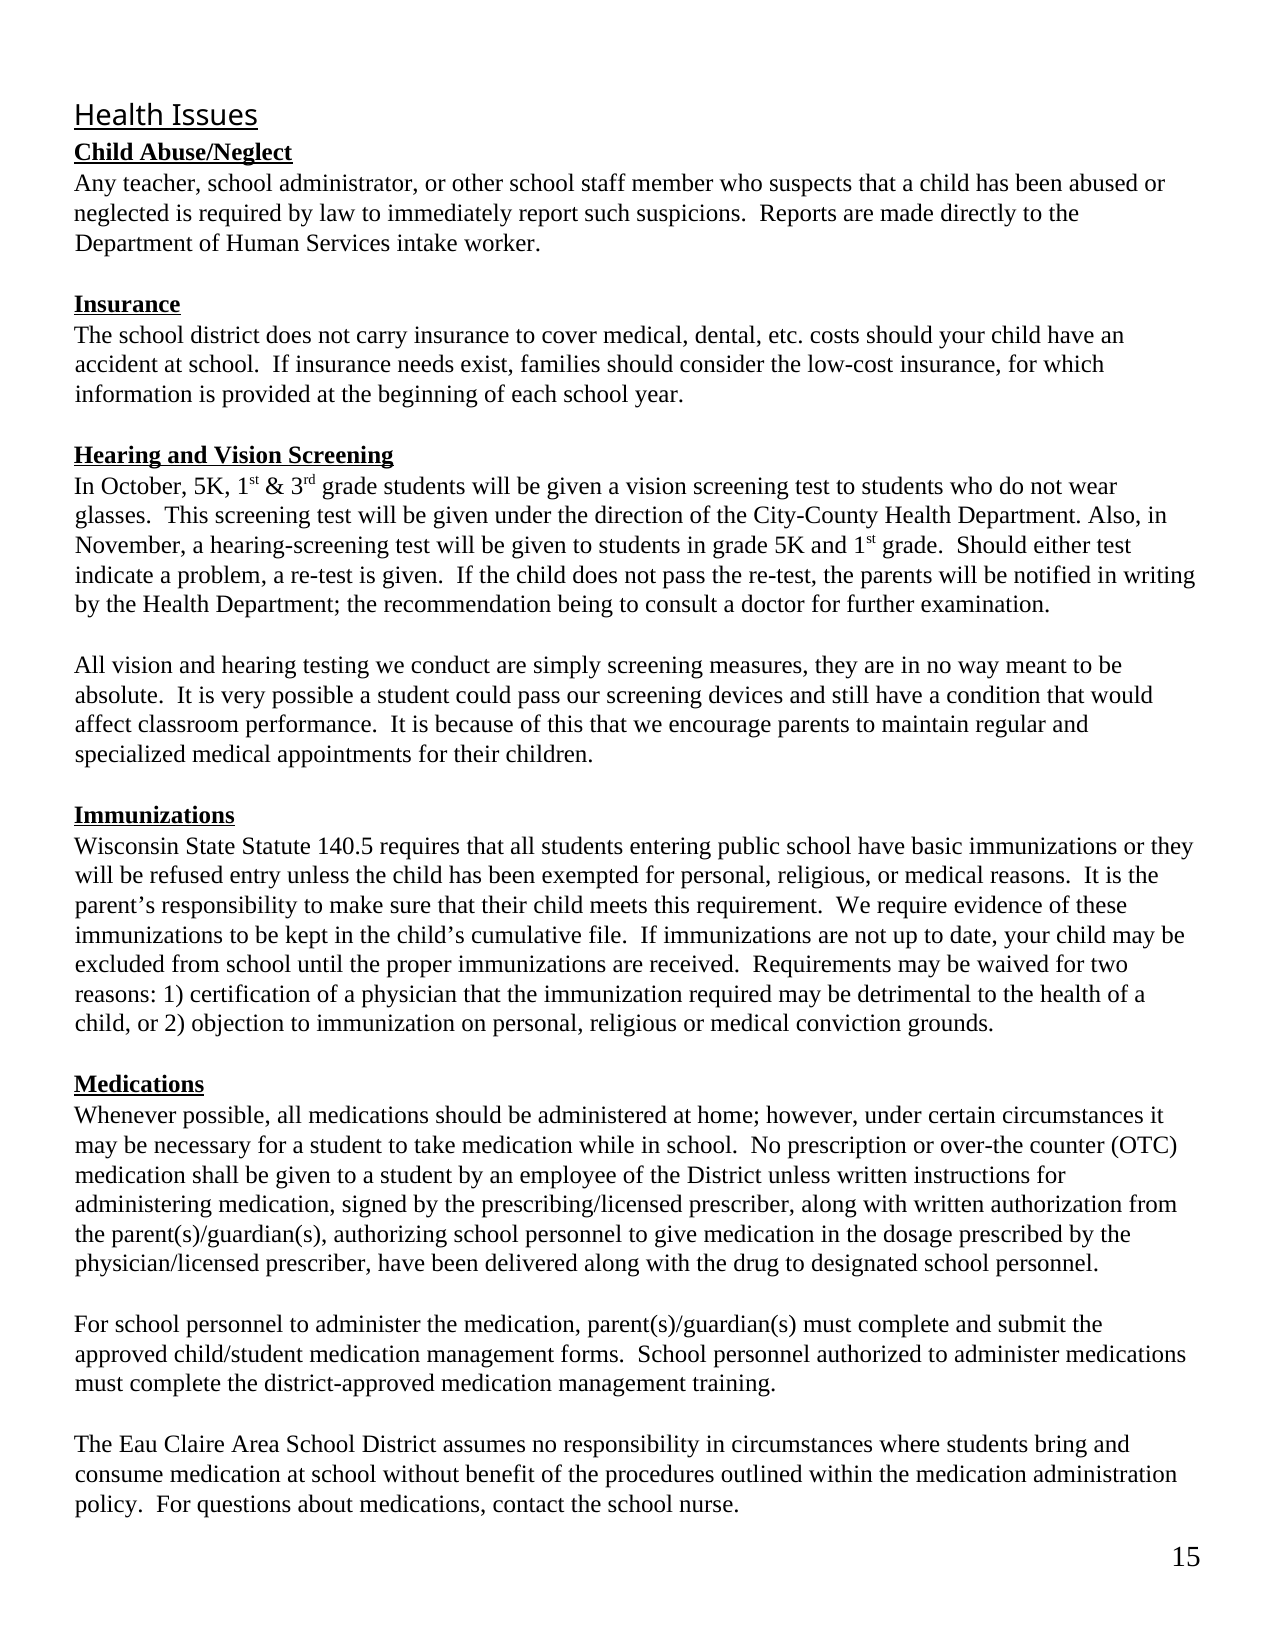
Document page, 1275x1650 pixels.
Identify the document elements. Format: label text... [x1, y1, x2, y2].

text Wisconsin State Statute 140.5 requires that all students entering public school have basic immunizations or they will be refused entry unless the child has been exempted for personal, religious, or medical reasons. It is the parent’s responsibility to make sure that their child meets this requirement. We require evidence of these immunizations to be kept in the child’s cumulative file. If immunizations are not up to date, your child may be excluded from school until the proper immunizations are received. Requirements may be waived for two reasons: 1) certification of a physician that the immunization required may be detrimental to the health of a child, or 2) objection to immunization on personal, religious or medical conviction grounds. [73, 831, 1200, 1037]
text The Eau Claire Area School District assumes no responsibility in circumstances where students bring and consume medication at school without benefit of the procedures outlined within the medication administration policy. For questions about medications, contact the school nurse. [73, 1429, 1200, 1517]
subtitle Health Issues [73, 94, 1200, 134]
text Any teacher, school administrator, or other school staff member who suspects that a child has been abused or [73, 168, 1200, 197]
subtitle Medications [73, 1069, 1200, 1098]
text Whenever possible, all medications should be administered at home; however, under certain circumstances it may be necessary for a student to take medication while in school. No prescription or over-the counter (OTC) medication shall be given to a student by an employee of the District unless written instructions for administering medication, signed by the prescribing/licensed prescriber, along with written authorization from the parent(s)/guardian(s), authorizing school personnel to give medication in the dosage prescribed by the physician/licensed prescriber, have been delivered along with the drug to designated school personnel. [73, 1101, 1200, 1277]
text The school district does not carry insurance to cover medical, dental, etc. costs should your child have an accident at school. If insurance needs exist, families should consider the low-cost insurance, for which information is provided at the beginning of each school year. [73, 320, 1200, 408]
subtitle Insurance [73, 289, 1200, 318]
text For school personnel to administer the medication, parent(s)/guardian(s) must complete and submit the approved child/student medication management forms. School personnel authorized to administer medications must complete the district-approved medication management training. [73, 1309, 1200, 1397]
text All vision and hearing testing we conduct are simply screening measures, they are in no way meant to be absolute. It is very possible a student could pass our screening devices and still have a condition that would affect classroom performance. It is because of this that we encourage parents to maintain regular and specialized medical appointments for their children. [73, 650, 1200, 768]
text In October, 5K, 1st & 3rd grade students will be given a vision screening test to students who do not wear glasses. This screening test will be given under the direction of the City-County Health Department. Also, in November, a hearing-screening test will be given to students in grade 5K and 1st grade. Should either test indicate a problem, a re-test is given. If the child does not pass the re-test, the parents will be notified in writing by the Health Department; the recommendation being to consult a doctor for further examination. [73, 471, 1200, 618]
subtitle Immunizations [73, 800, 1200, 829]
text neglected is required by law to immediately report such suspicions. Reports are made directly to the Department of Human Services intake worker. [73, 198, 1200, 257]
subtitle Child Abuse/Neglect [73, 137, 1200, 166]
subtitle Hearing and Vision Screening [73, 440, 1200, 469]
